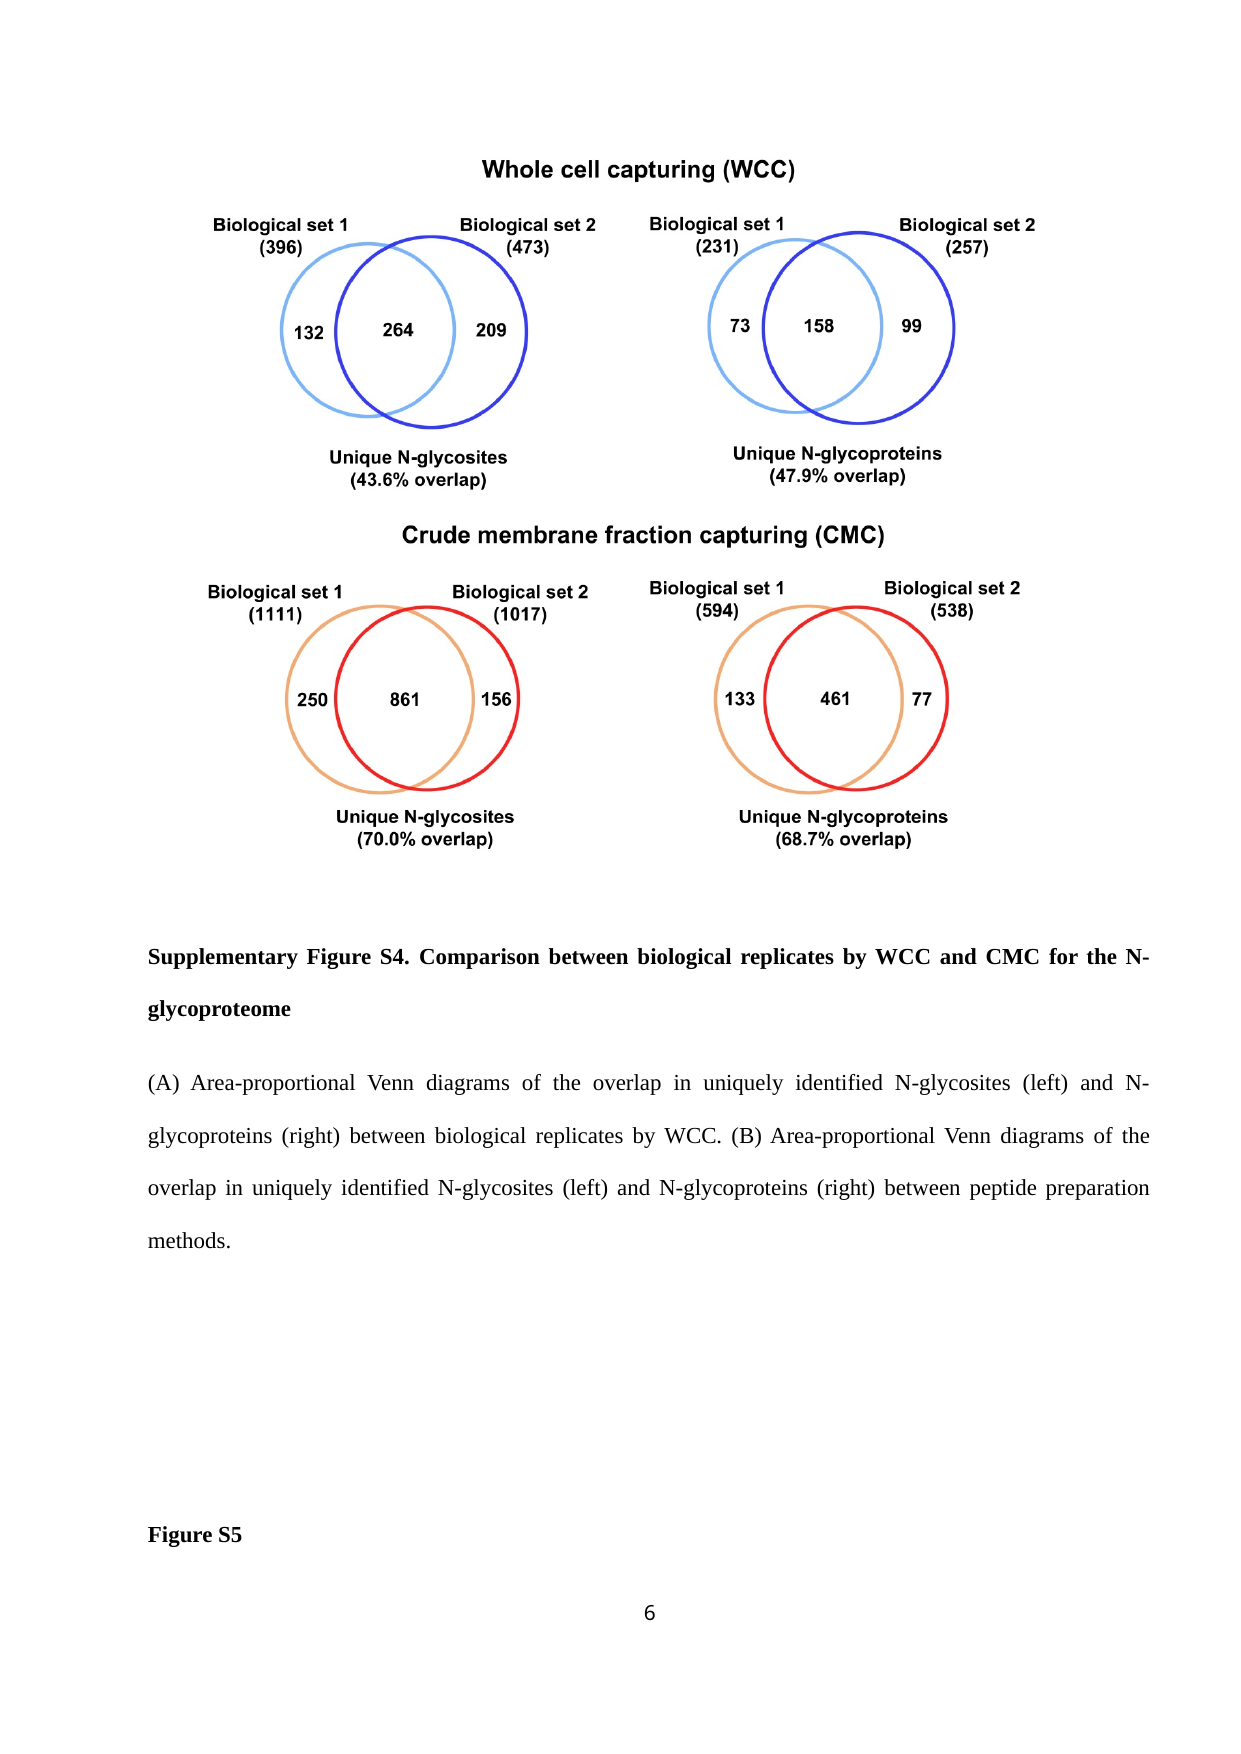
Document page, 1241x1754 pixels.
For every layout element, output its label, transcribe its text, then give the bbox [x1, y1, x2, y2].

text (A) Area-proportional Venn diagrams of the overlap in uniquely identified N-glycosites (left) and N-glycoproteins (right) between biological replicates by WCC. (B) Area-proportional Venn diagrams of the overlap in uniquely identified N-glycosites (left) and N-glycoproteins (right) between peptide preparation methods. [148, 1069, 1152, 1253]
text Figure S5 [148, 1521, 1152, 1548]
picture [179, 147, 1120, 894]
text Supplementary Figure S4. Comparison between biological replicates by WCC and CMC for the N-glycoproteome [148, 943, 1152, 1022]
